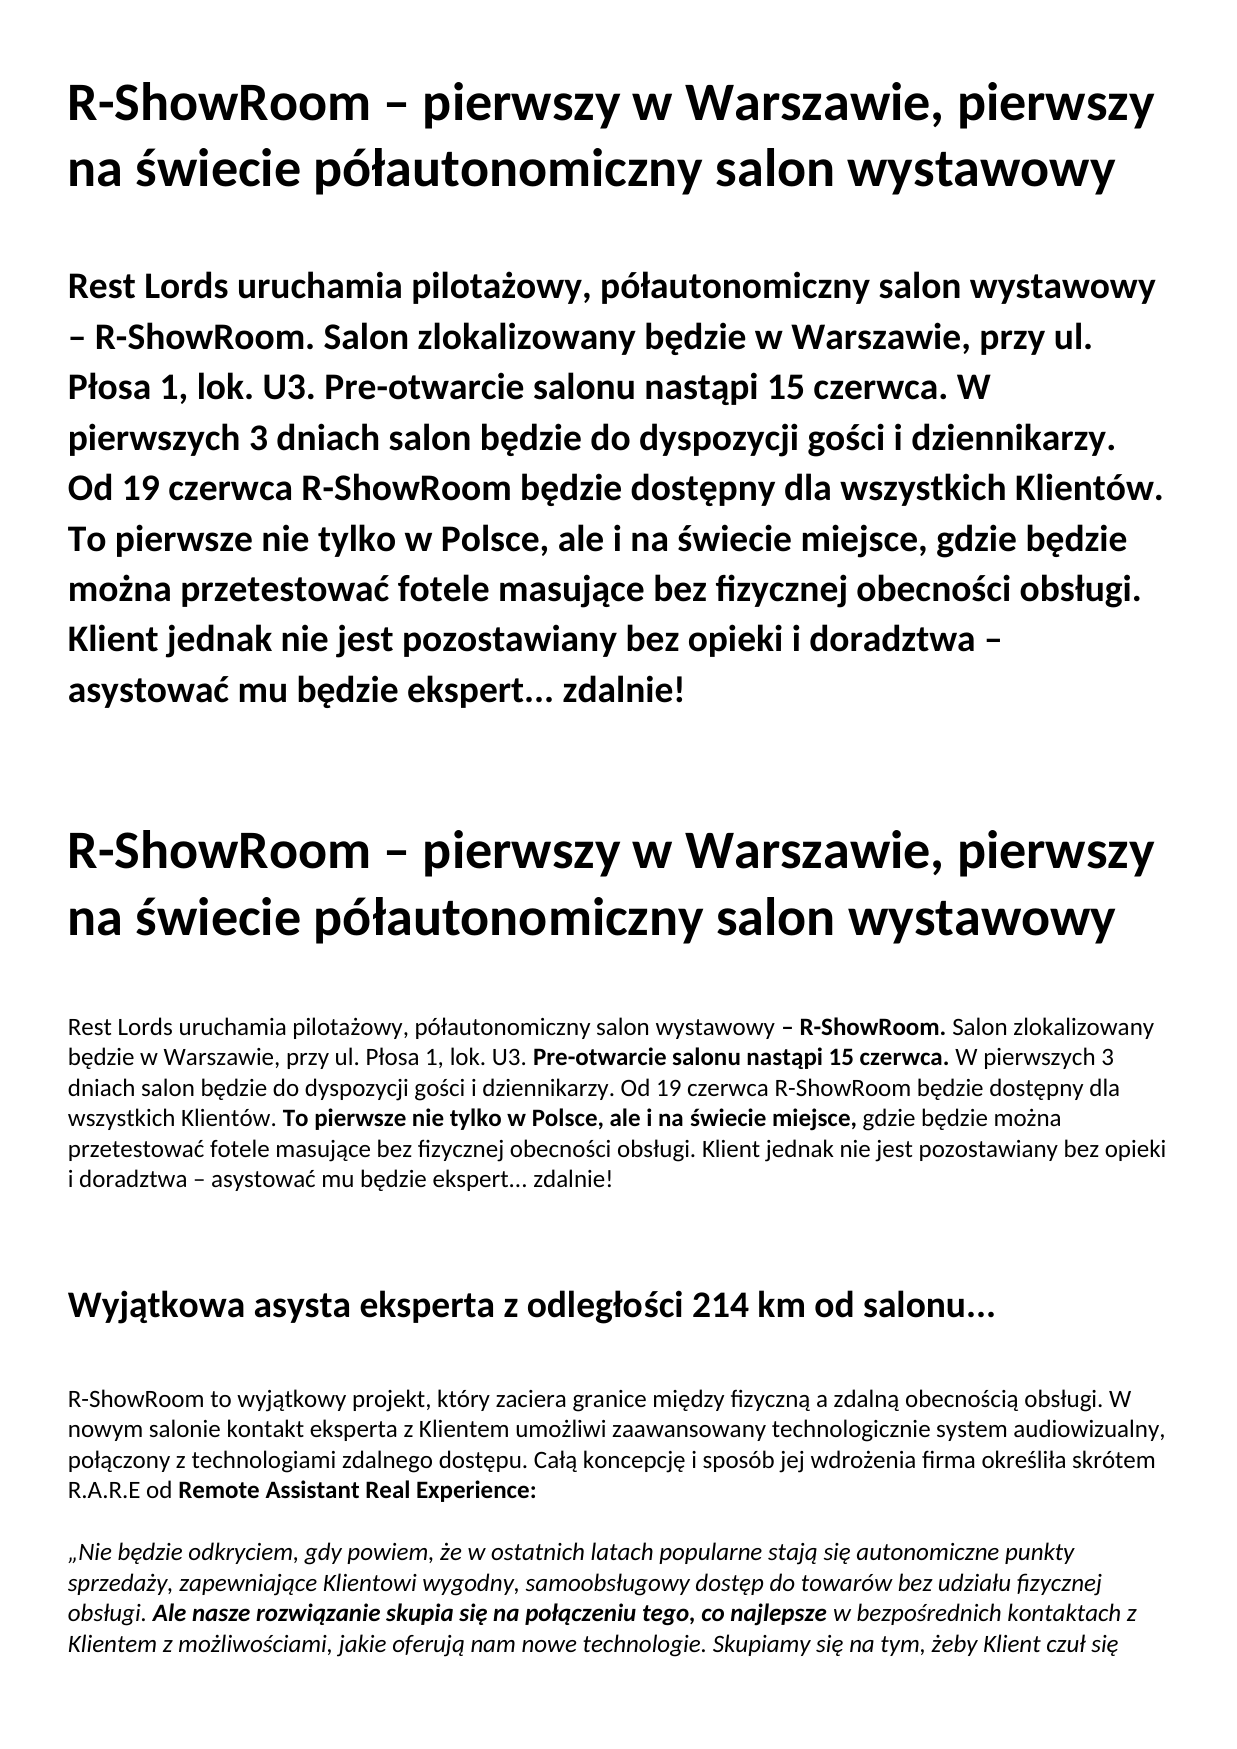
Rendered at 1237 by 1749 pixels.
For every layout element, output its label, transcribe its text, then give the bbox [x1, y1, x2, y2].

text Wyjątkowa asysta eksperta z odległości 214 km od salonu... [68, 1281, 1169, 1326]
text R-ShowRoom – pierwszy w Warszawie, pierwszy na świecie półautonomiczny salon wystawowy [68, 68, 1169, 200]
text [68, 1536, 1169, 1658]
text R-ShowRoom – pierwszy w Warszawie, pierwszy na świecie półautonomiczny salon wystawowy [68, 816, 1169, 948]
text Rest Lords uruchamia pilotażowy, półautonomiczny salon wystawowy – R-ShowRoom. Salon zlokalizowany będzie w Warszawie, przy ul. Płosa 1, lok. U3. Pre-otwarcie salonu nastąpi 15 czerwca. W pierwszych 3 dniach salon będzie do dyspozycji gości i dziennikarzy. Od 19 czerwca R-ShowRoom będzie dostępny dla wszystkich Klientów. To pierwsze nie tylko w Polsce, ale i na świecie miejsce, gdzie będzie można przetestować fotele masujące bez fizycznej obecności obsługi. Klient jednak nie jest pozostawiany bez opieki i doradztwa – asystować mu będzie ekspert... zdalnie! [68, 1011, 1169, 1194]
text R-ShowRoom to wyjątkowy projekt, który zaciera granice między fizyczną a zdalną obecnością obsługi. W nowym salonie kontakt eksperta z Klientem umożliwi zaawansowany technologicznie system audiowizualny, połączony z technologiami zdalnego dostępu. Całą koncepcję i sposób jej wdrożenia firma określiła skrótem R.A.R.E od Remote Assistant Real Experience: [68, 1383, 1169, 1505]
text Rest Lords uruchamia pilotażowy, półautonomiczny salon wystawowy – R-ShowRoom. Salon zlokalizowany będzie w Warszawie, przy ul. Płosa 1, lok. U3. Pre-otwarcie salonu nastąpi 15 czerwca. W pierwszych 3 dniach salon będzie do dyspozycji gości i dziennikarzy. Od 19 czerwca R-ShowRoom będzie dostępny dla wszystkich Klientów. To pierwsze nie tylko w Polsce, ale i na świecie miejsce, gdzie będzie można przetestować fotele masujące bez fizycznej obecności obsługi. Klient jednak nie jest pozostawiany bez opieki i doradztwa – asystować mu będzie ekspert... zdalnie! [68, 262, 1169, 712]
